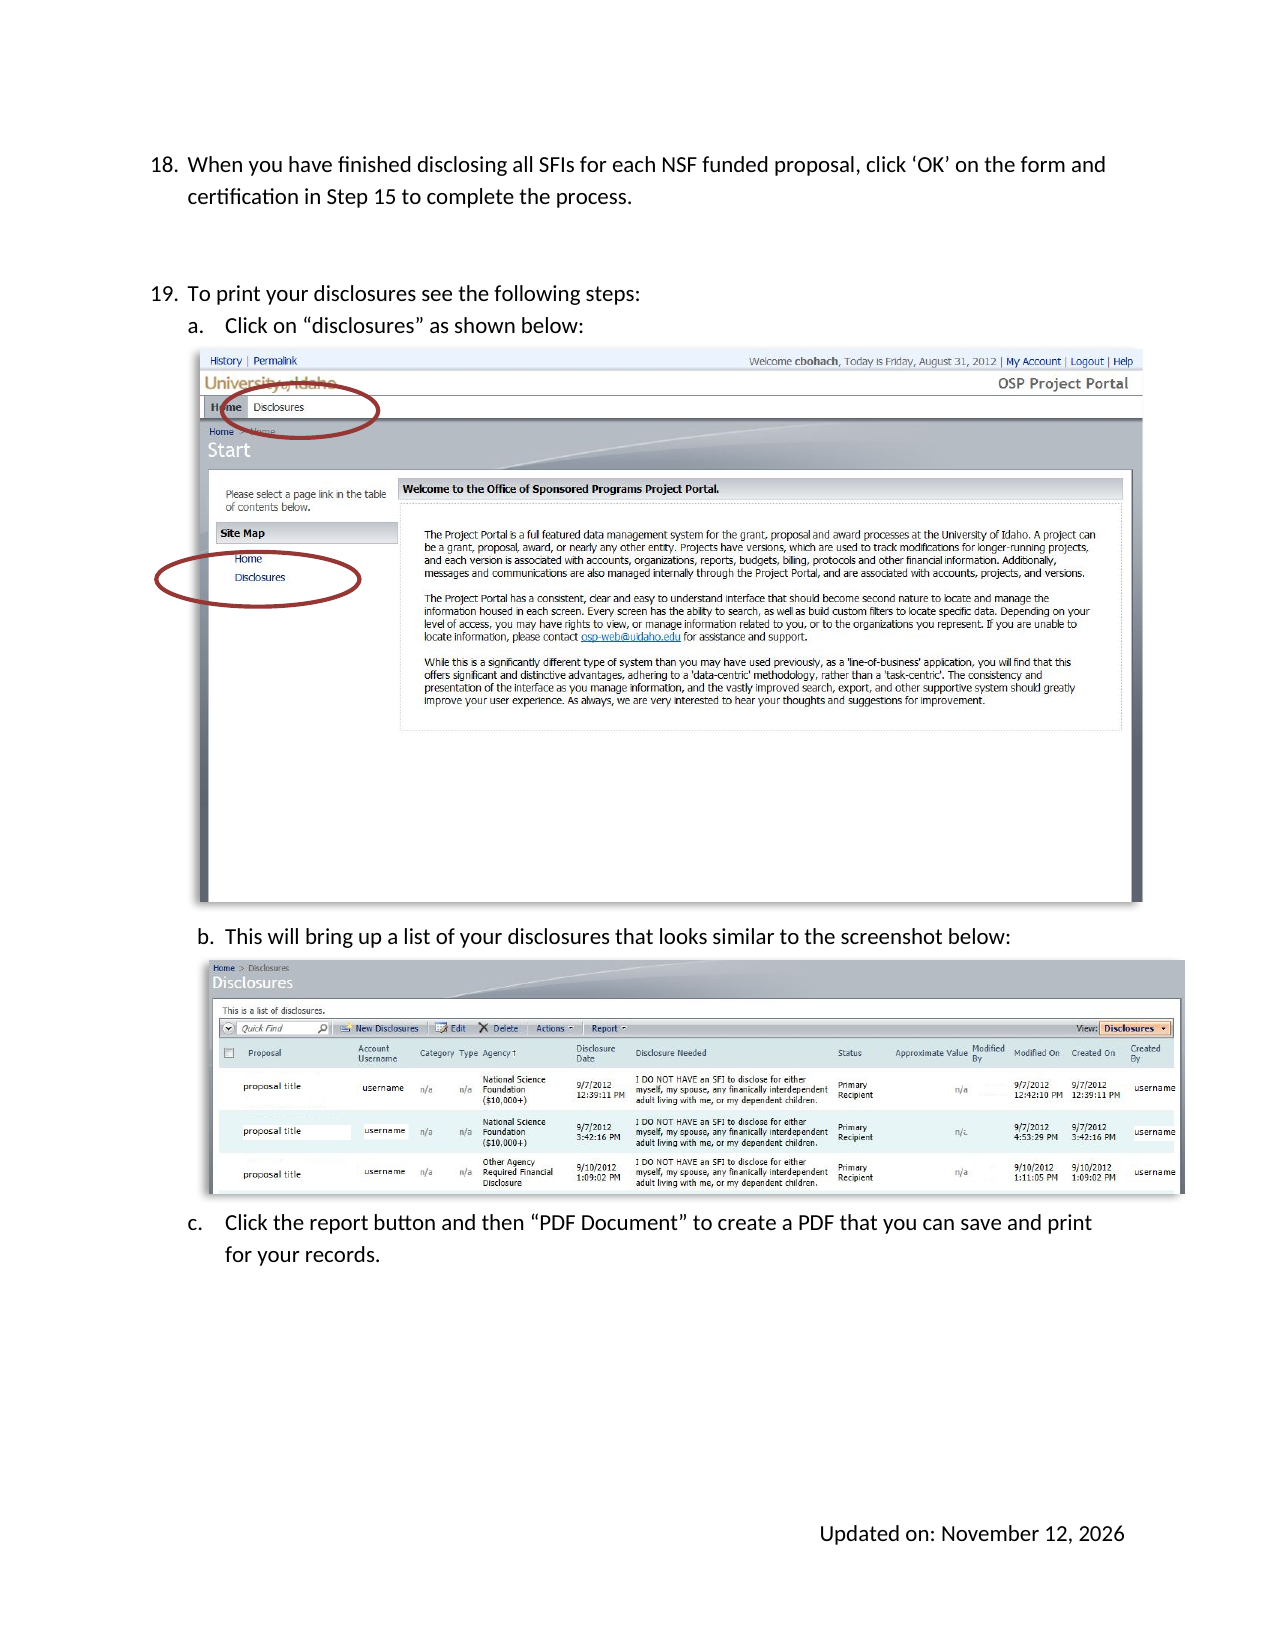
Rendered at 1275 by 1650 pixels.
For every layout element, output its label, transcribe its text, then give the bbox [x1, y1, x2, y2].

picture [209, 960, 1185, 1194]
list To print your disclosures see the following steps: [150, 279, 1125, 307]
list Click on “disclosures” as shown below: [187, 311, 1125, 339]
list When you have finished disclosing all SFIs for each NSF funded proposal, click ‘OK’ on the form and certification in Step 15 to complete the process. [150, 150, 1125, 210]
list This will bring up a list of your disclosures that looks similar to the screenshot below: [197, 922, 1125, 951]
list Click the report button and then “PDF Document” to create a PDF that you can save and print for your records. [187, 1208, 1125, 1268]
picture [200, 554, 357, 604]
picture [200, 349, 1143, 902]
